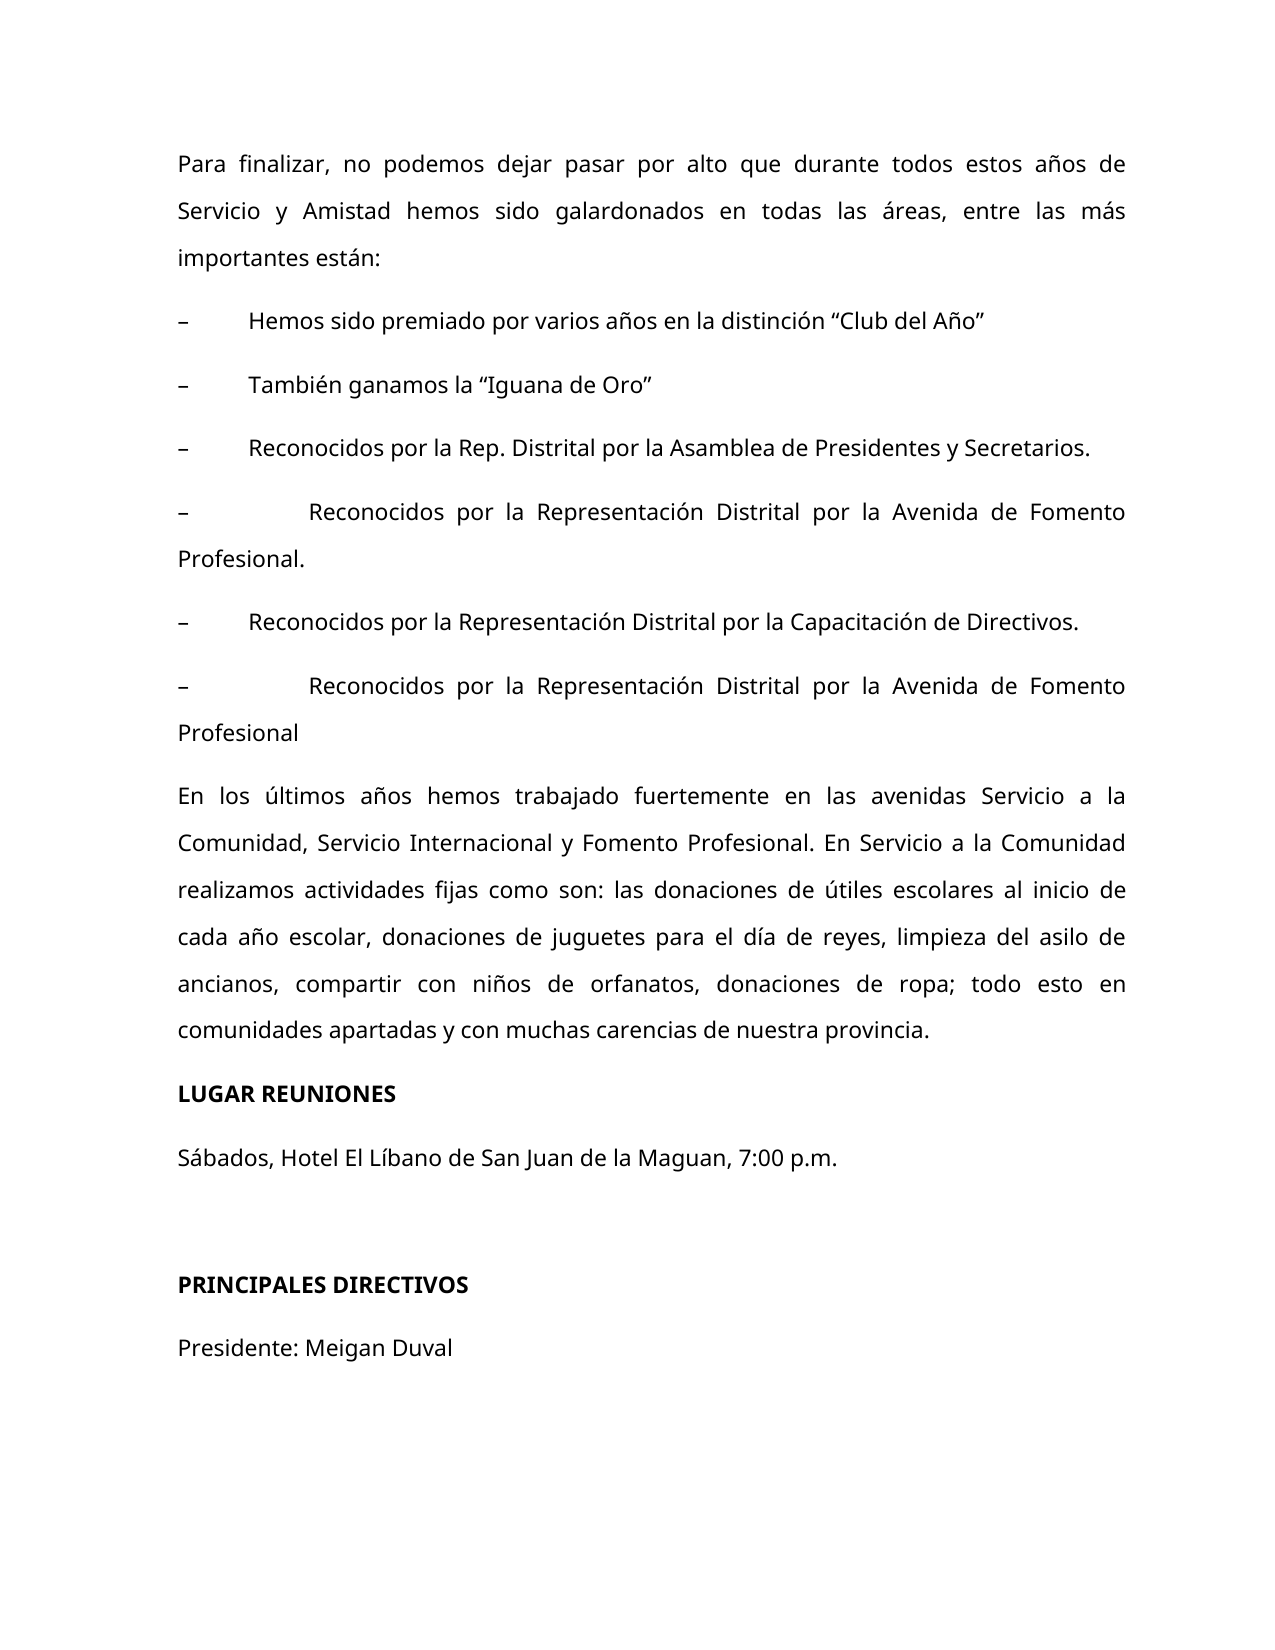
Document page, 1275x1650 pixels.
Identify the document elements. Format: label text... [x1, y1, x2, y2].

text – Reconocidos por la Representación Distrital por la Avenida de Fomento Profesional. [177, 496, 1127, 574]
text Sábados, Hotel El Líbano de San Juan de la Maguan, 7:00 p.m. [177, 1141, 1127, 1173]
text En los últimos años hemos trabajado fuertemente en las avenidas Servicio a la Comunidad, Servicio Internacional y Fomento Profesional. En Servicio a la Comunidad realizamos actividades fijas como son: las donaciones de útiles escolares al inicio de cada año escolar, donaciones de juguetes para el día de reyes, limpieza del asilo de ancianos, compartir con niños de orfanatos, donaciones de ropa; todo esto en comunidades apartadas y con muchas carencias de nuestra provincia. [177, 780, 1127, 1046]
text – Reconocidos por la Representación Distrital por la Capacitación de Directivos. [177, 606, 1127, 637]
text PRINCIPALES DIRECTIVOS [177, 1268, 1127, 1300]
text LUGAR REUNIONES [177, 1078, 1127, 1109]
text – Hemos sido premiado por varios años en la distinción “Club del Año” [177, 305, 1127, 336]
text Para finalizar, no podemos dejar pasar por alto que durante todos estos años de Servicio y Amistad hemos sido galardonados en todas las áreas, entre las más importantes están: [177, 148, 1127, 273]
text Presidente: Meigan Duval [177, 1332, 1127, 1363]
text – Reconocidos por la Rep. Distrital por la Asamblea de Presidentes y Secretarios. [177, 432, 1127, 463]
text – También ganamos la “Iguana de Oro” [177, 368, 1127, 400]
text – Reconocidos por la Representación Distrital por la Avenida de Fomento Profesional [177, 669, 1127, 748]
